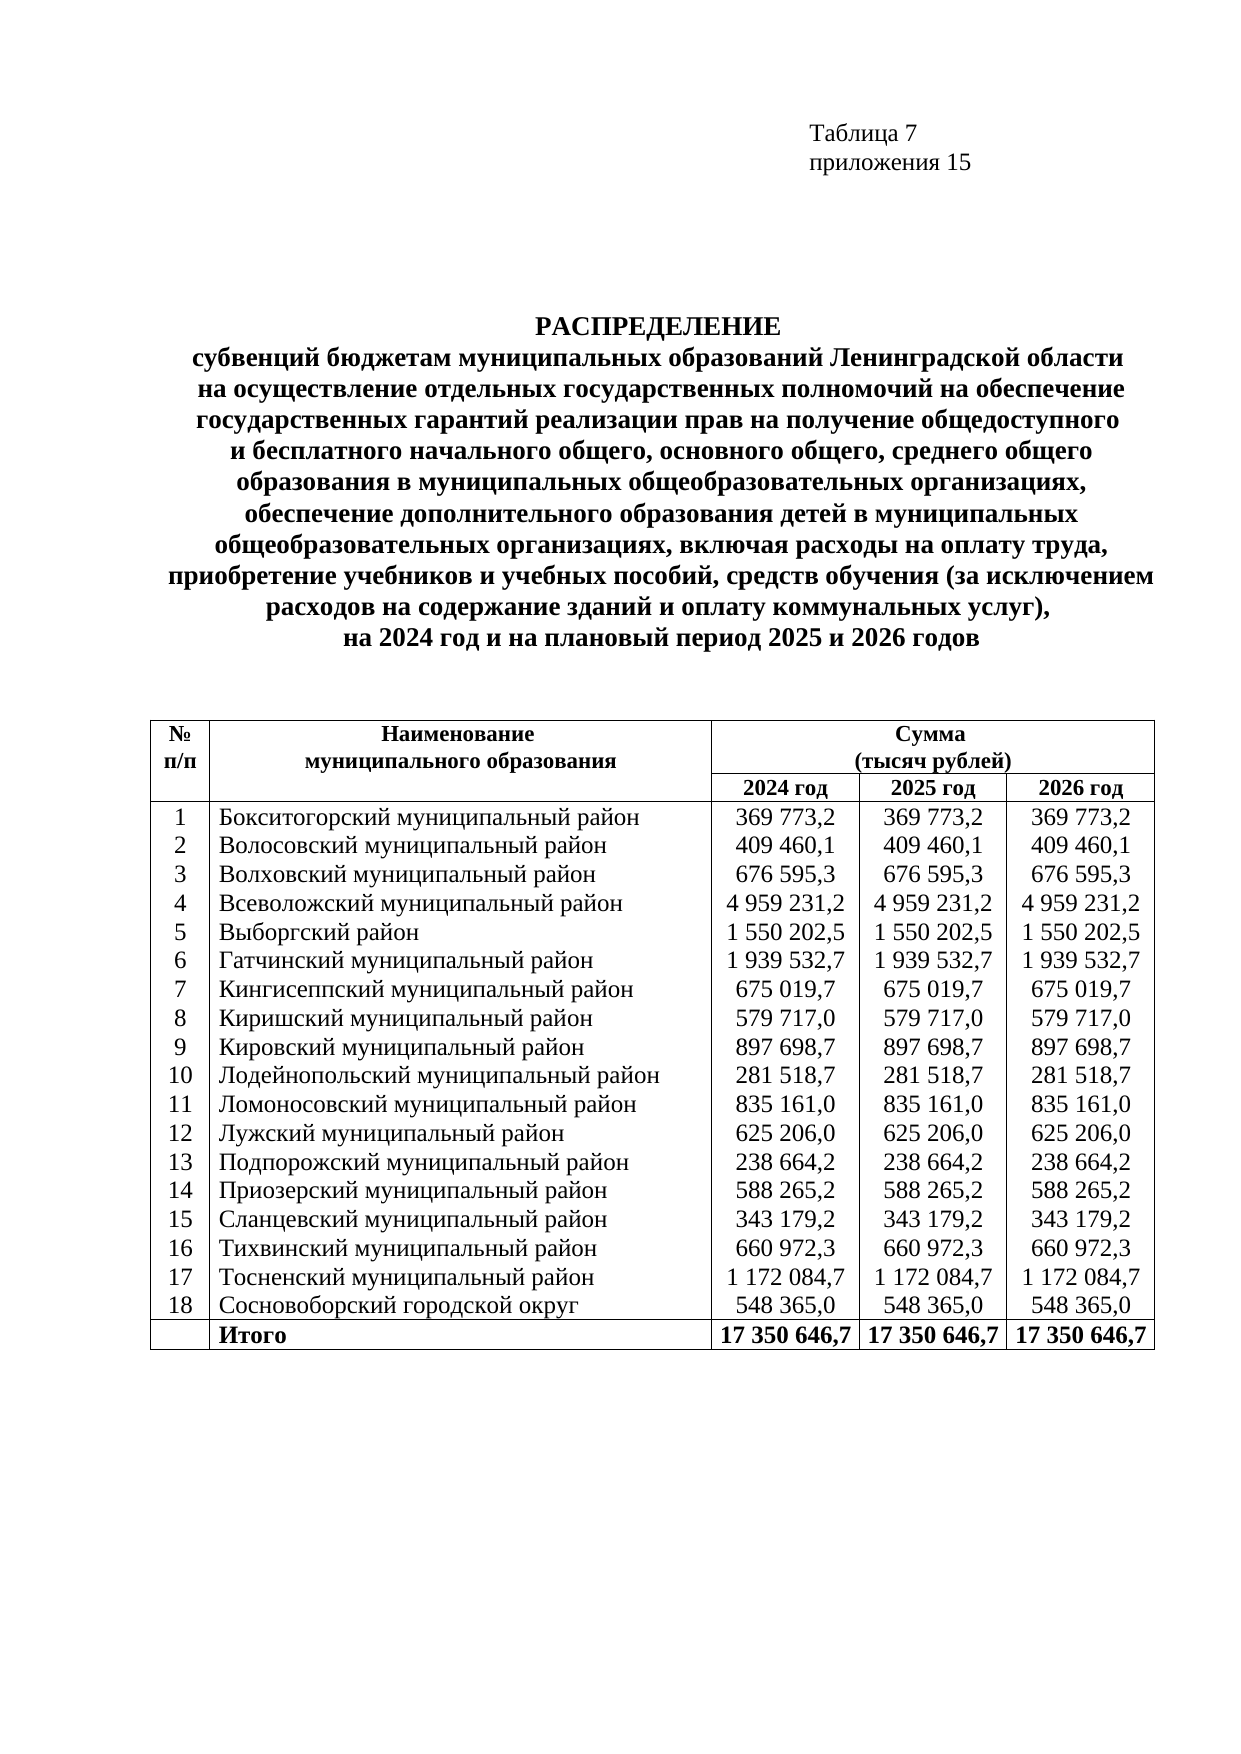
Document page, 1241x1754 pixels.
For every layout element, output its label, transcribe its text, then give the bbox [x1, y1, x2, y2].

table_cell 660 972,3 [860, 1233, 1006, 1262]
table_cell Подпорожский муниципальный район [210, 1147, 711, 1175]
table_cell 343 179,2 [712, 1204, 859, 1233]
table_cell 281 518,7 [860, 1060, 1006, 1089]
table_cell 676 595,3 [1007, 859, 1154, 888]
table_cell Сосновоборский городской округ [210, 1290, 711, 1319]
table_cell 343 179,2 [860, 1204, 1006, 1233]
table_cell Кировский муниципальный район [210, 1032, 711, 1060]
table_cell Ломоносовский муниципальный район [210, 1089, 711, 1118]
table_cell Киришский муниципальный район [210, 1003, 711, 1032]
table_cell 835 161,0 [860, 1089, 1006, 1118]
table_cell 1 550 202,5 [712, 917, 859, 945]
table_cell 1 939 532,7 [1007, 945, 1154, 974]
table_cell 281 518,7 [712, 1060, 859, 1089]
table_cell 369 773,2 [860, 802, 1006, 830]
table_cell 2024 год [712, 774, 859, 801]
table_cell 548 365,0 [712, 1290, 859, 1319]
table_header Наименование муниципального образования [210, 721, 711, 801]
table_cell 1 172 084,7 [860, 1262, 1006, 1290]
table_cell 6 [151, 945, 209, 974]
table_cell Приозерский муниципальный район [210, 1175, 711, 1204]
table_cell 4 959 231,2 [860, 888, 1006, 917]
table_cell 11 [151, 1089, 209, 1118]
table_cell 897 698,7 [712, 1032, 859, 1060]
table_cell 835 161,0 [1007, 1089, 1154, 1118]
table_cell 1 172 084,7 [1007, 1262, 1154, 1290]
table_cell 660 972,3 [712, 1233, 859, 1262]
table_cell 675 019,7 [712, 974, 859, 1003]
table_cell Сланцевский муниципальный район [210, 1204, 711, 1233]
table_cell 4 959 231,2 [1007, 888, 1154, 917]
table_cell 4 959 231,2 [712, 888, 859, 917]
table_cell 16 [151, 1233, 209, 1262]
table_cell Кингисеппский муниципальный район [210, 974, 711, 1003]
table_cell 15 [151, 1204, 209, 1233]
table_cell 1 550 202,5 [860, 917, 1006, 945]
text Таблица 7 [809, 118, 1163, 147]
table_cell Всеволожский муниципальный район [210, 888, 711, 917]
table_cell 409 460,1 [1007, 830, 1154, 859]
table_cell 12 [151, 1118, 209, 1147]
table_cell 579 717,0 [860, 1003, 1006, 1032]
table_cell 343 179,2 [1007, 1204, 1154, 1233]
table_cell 675 019,7 [1007, 974, 1154, 1003]
table_cell 588 265,2 [1007, 1175, 1154, 1204]
table_cell 18 [151, 1290, 209, 1319]
table_cell 548 365,0 [860, 1290, 1006, 1319]
table_cell 897 698,7 [860, 1032, 1006, 1060]
table_cell 1 172 084,7 [712, 1262, 859, 1290]
table_cell 5 [151, 917, 209, 945]
table_cell Тихвинский муниципальный район [210, 1233, 711, 1262]
table_cell 548 365,0 [1007, 1290, 1154, 1319]
table_cell 4 [151, 888, 209, 917]
table_cell 281 518,7 [1007, 1060, 1154, 1089]
table_cell Выборгский район [210, 917, 711, 945]
table_cell 17 350 646,7 [860, 1320, 1006, 1349]
table_cell Гатчинский муниципальный район [210, 945, 711, 974]
text приложения 15 [809, 147, 1163, 176]
table_cell 1 [151, 802, 209, 830]
table_cell 238 664,2 [1007, 1147, 1154, 1175]
table_cell Бокситогорский муниципальный район [210, 802, 711, 830]
table_cell 2025 год [860, 774, 1006, 801]
table_cell 13 [151, 1147, 209, 1175]
table_cell 369 773,2 [712, 802, 859, 830]
table_cell 17 350 646,7 [712, 1320, 859, 1349]
text РАСПРЕДЕЛЕНИЕ субвенций бюджетам муниципальных образований Ленинградской области на осуществление отдельных государственных полномочий на обеспечение государственных гарантий реализации прав на получение общедоступного и бесплатного начального общего, основного общего, среднего общего образования в муниципальных общеобразовательных организациях, обеспечение дополнительного образования детей в муниципальных общеобразовательных организациях, включая расходы на оплату труда, приобретение учебников и учебных пособий, средств обучения (за исключением расходов на содержание зданий и оплату коммунальных услуг), на 2024 год и на плановый период 2025 и 2026 годов [159, 310, 1163, 652]
table_cell Лодейнопольский муниципальный район [210, 1060, 711, 1089]
table_cell 625 206,0 [860, 1118, 1006, 1147]
table_cell 660 972,3 [1007, 1233, 1154, 1262]
table_cell Волосовский муниципальный район [210, 830, 711, 859]
table_cell 579 717,0 [712, 1003, 859, 1032]
table_cell 409 460,1 [860, 830, 1006, 859]
table_cell 17 [151, 1262, 209, 1290]
table_cell Тосненский муниципальный район [210, 1262, 711, 1290]
table_cell 7 [151, 974, 209, 1003]
table_cell 10 [151, 1060, 209, 1089]
table_cell 238 664,2 [712, 1147, 859, 1175]
table_cell 17 350 646,7 [1007, 1320, 1154, 1349]
table_cell 8 [151, 1003, 209, 1032]
table_cell 625 206,0 [1007, 1118, 1154, 1147]
table_cell 1 939 532,7 [860, 945, 1006, 974]
table_cell [151, 1320, 209, 1349]
table_cell 1 939 532,7 [712, 945, 859, 974]
table_cell 409 460,1 [712, 830, 859, 859]
table_cell 9 [151, 1032, 209, 1060]
table_header № п/п [151, 721, 209, 801]
table_header Сумма (тысяч рублей) [712, 721, 1154, 773]
table_cell 369 773,2 [1007, 802, 1154, 830]
table_cell 579 717,0 [1007, 1003, 1154, 1032]
table_cell 676 595,3 [860, 859, 1006, 888]
table_cell 625 206,0 [712, 1118, 859, 1147]
table_cell 2026 год [1007, 774, 1154, 801]
table_cell 1 550 202,5 [1007, 917, 1154, 945]
table_cell 14 [151, 1175, 209, 1204]
table_cell Волховский муниципальный район [210, 859, 711, 888]
table_cell 238 664,2 [860, 1147, 1006, 1175]
table_cell 2 [151, 830, 209, 859]
table_cell Итого [210, 1320, 711, 1349]
table_cell 835 161,0 [712, 1089, 859, 1118]
table_cell 897 698,7 [1007, 1032, 1154, 1060]
table_cell 588 265,2 [712, 1175, 859, 1204]
table_cell 676 595,3 [712, 859, 859, 888]
table_cell Лужский муниципальный район [210, 1118, 711, 1147]
table_cell 3 [151, 859, 209, 888]
table_cell 675 019,7 [860, 974, 1006, 1003]
table_cell 588 265,2 [860, 1175, 1006, 1204]
